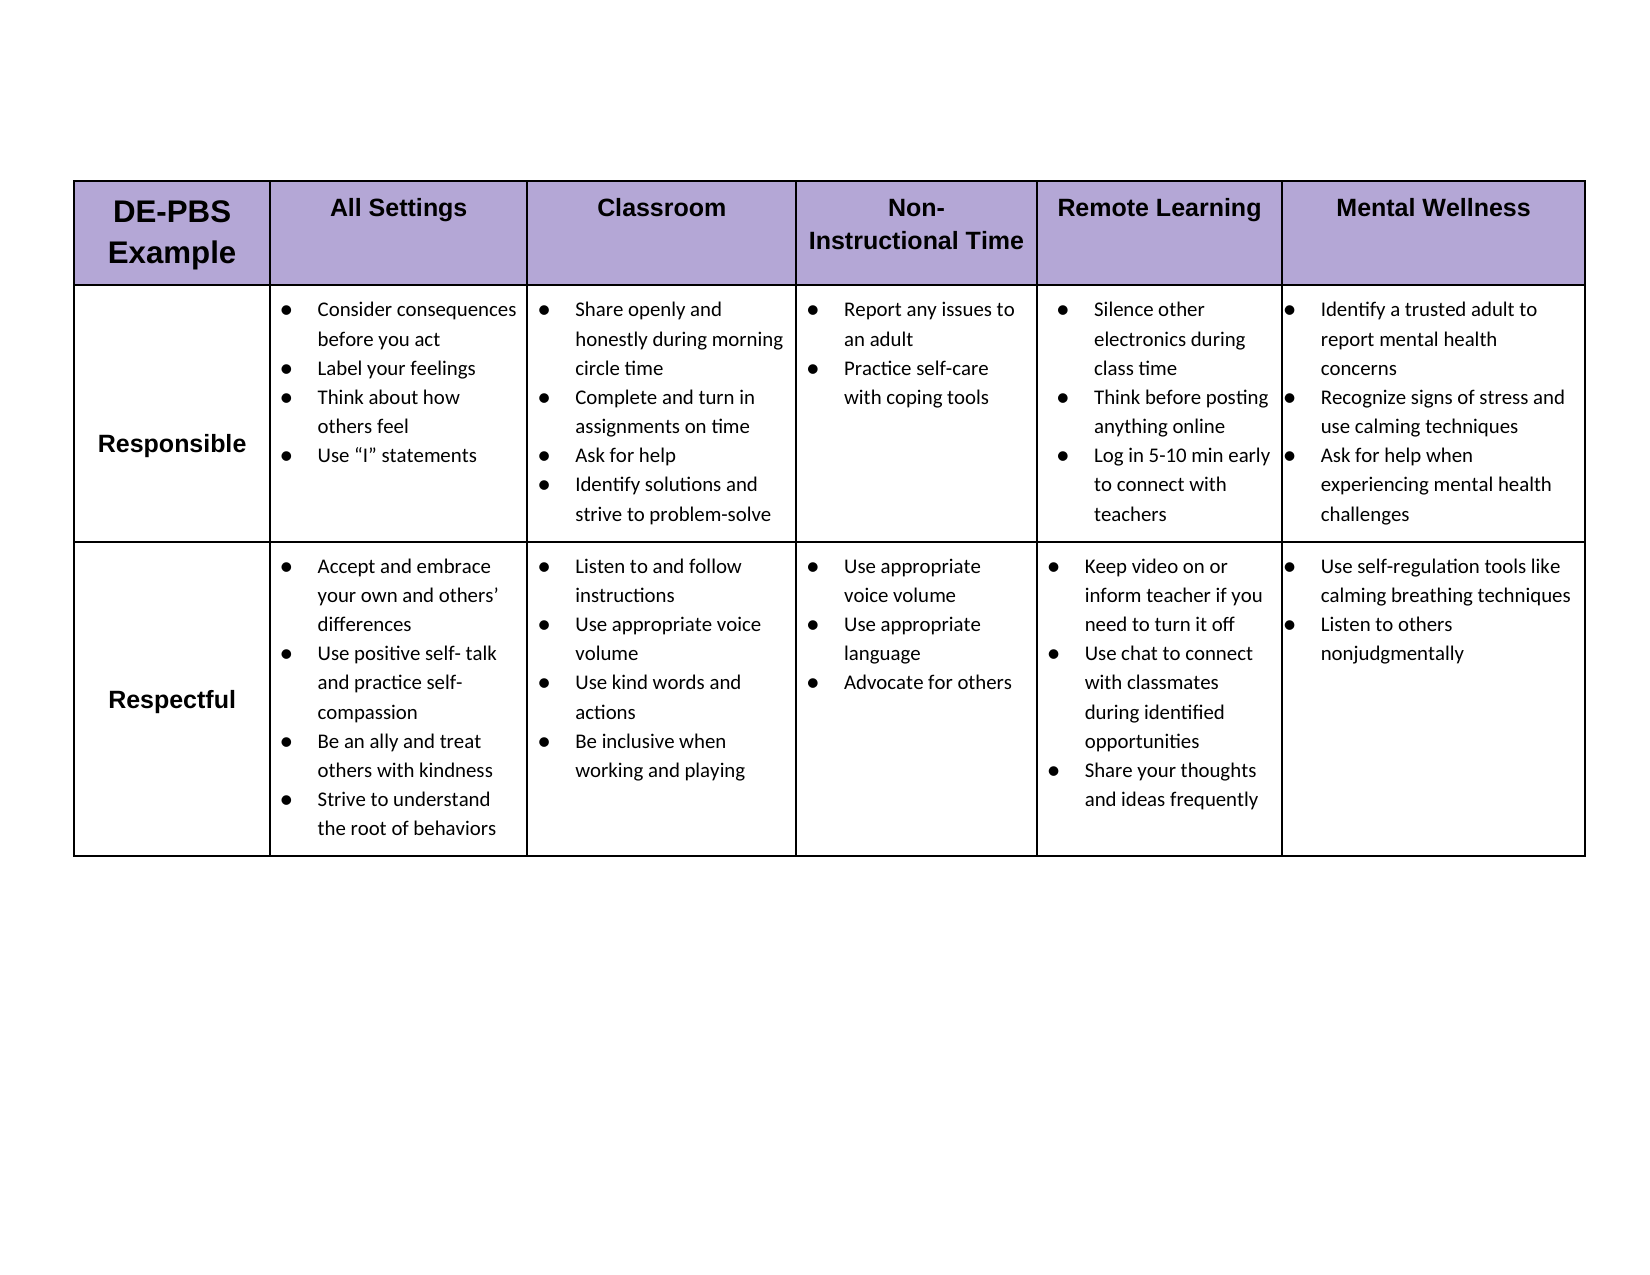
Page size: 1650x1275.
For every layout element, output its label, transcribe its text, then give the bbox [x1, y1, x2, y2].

table_cell Accept and embrace your own and others’ differences Use positive self- talk and practice self-compassion Be an ally and treat others with kindness Strive to understand the root of behaviors [271, 543, 526, 855]
table_header All Settings [271, 182, 526, 284]
table_cell Responsible [75, 286, 269, 541]
table_header Non- Instructional Time [797, 182, 1036, 284]
table_header Mental Wellness [1283, 182, 1584, 284]
table_cell Consider consequences before you act Label your feelings Think about how others feel Use “I” statements [271, 286, 526, 541]
table_cell Respectful [75, 543, 269, 855]
table_header DE-PBS Example [75, 182, 269, 284]
table_cell Listen to and follow instructions Use appropriate voice volume Use kind words and actions Be inclusive when working and playing [528, 543, 795, 855]
table_cell Use appropriate voice volume Use appropriate language Advocate for others [797, 543, 1036, 855]
table_header Classroom [528, 182, 795, 284]
table_header Remote Learning [1038, 182, 1281, 284]
table_cell Keep video on or inform teacher if you need to turn it off Use chat to connect with classmates during identified opportunities Share your thoughts and ideas frequently [1038, 543, 1281, 855]
table_cell Share openly and honestly during morning circle time Complete and turn in assignments on time Ask for help Identify solutions and strive to problem-solve [528, 286, 795, 541]
table_cell Report any issues to an adult Practice self-care with coping tools [797, 286, 1036, 541]
table_cell Use self-regulation tools like calming breathing techniques Listen to others nonjudgmentally [1283, 543, 1584, 855]
table_cell Silence other electronics during class time Think before posting anything online Log in 5-10 min early to connect with teachers [1038, 286, 1281, 541]
table_cell Identify a trusted adult to report mental health concerns Recognize signs of stress and use calming techniques Ask for help when experiencing mental health challenges [1283, 286, 1584, 541]
